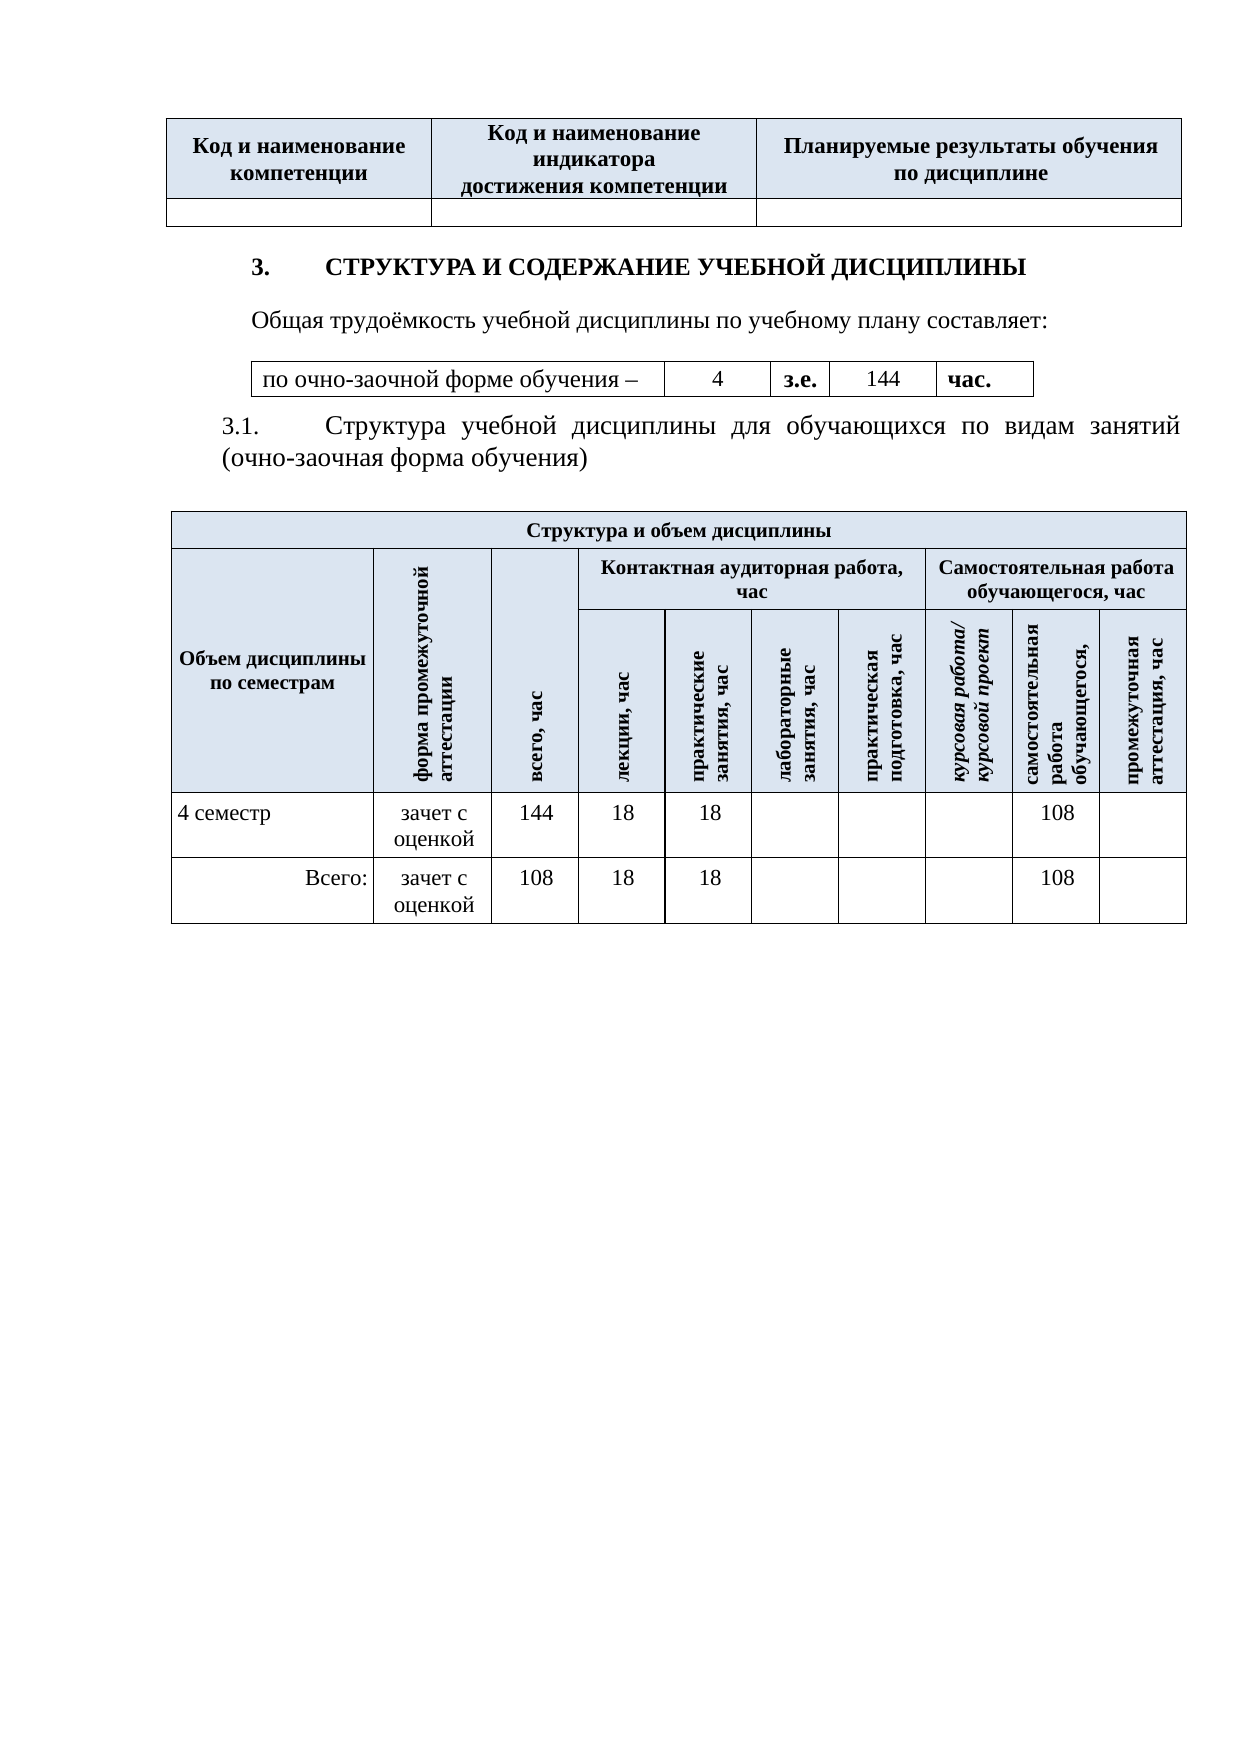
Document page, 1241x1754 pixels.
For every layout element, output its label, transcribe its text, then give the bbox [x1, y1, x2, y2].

table_cell зачет с оценкой [374, 858, 491, 923]
table_cell [752, 793, 838, 857]
table_cell 18 [579, 858, 664, 923]
table_cell 108 [1013, 858, 1099, 923]
table_header Код и наименование индикатора достижения компетенции [432, 119, 756, 198]
table_header Структура и объем дисциплины [172, 512, 1186, 548]
table_cell практические занятия, час [666, 610, 751, 792]
table_cell [839, 858, 925, 923]
table_cell курсовая работа/ курсовой проект [926, 610, 1012, 792]
table_cell Объем дисциплины по семестрам [172, 549, 373, 792]
table_cell [1100, 858, 1186, 923]
table_header з.е. [771, 362, 829, 396]
table_cell 18 [579, 793, 664, 857]
table_cell [1100, 793, 1186, 857]
table_cell 108 [1013, 793, 1099, 857]
table_cell самостоятельная работа обучающегося, час [1013, 610, 1099, 792]
table_cell всего, час [492, 549, 578, 792]
subtitle Структура учебной дисциплины для обучающихся по видам занятий (очно-заочная форма обучения) [222, 409, 1181, 472]
table_header 144 [830, 362, 936, 396]
table_cell лабораторные занятия, час [752, 610, 838, 792]
table_cell 18 [666, 793, 751, 857]
table_cell 144 [492, 793, 578, 857]
table_cell 18 [666, 858, 751, 923]
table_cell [432, 199, 756, 226]
table_header Планируемые результаты обучения по дисциплине [757, 119, 1181, 198]
table_cell практическая подготовка, час [839, 610, 925, 792]
table_cell [926, 793, 1012, 857]
subtitle СТРУКТУРА И СОДЕРЖАНИЕ УЧЕБНОЙ ДИСЦИПЛИНЫ [251, 252, 1181, 280]
table_cell 4 семестр [172, 793, 373, 857]
table_cell форма промежуточной аттестации [374, 549, 491, 792]
table_cell лекции, час [579, 610, 664, 792]
table_cell Самостоятельная работа обучающегося, час [926, 549, 1186, 609]
table_header 4 [665, 362, 770, 396]
table_cell промежуточная аттестация, час [1100, 610, 1186, 792]
table_header по очно-заочной форме обучения – [252, 362, 664, 396]
table_cell [752, 858, 838, 923]
table_cell [926, 858, 1012, 923]
list Общая трудоёмкость учебной дисциплины по учебному плану составляет: [177, 305, 1181, 334]
table_header час. [937, 362, 1033, 396]
table_cell Всего: [172, 858, 373, 923]
table_cell [839, 793, 925, 857]
table_cell Контактная аудиторная работа, час [579, 549, 925, 609]
table_header Код и наименование компетенции [167, 119, 431, 198]
table_cell зачет с оценкой [374, 793, 491, 857]
table_cell 108 [492, 858, 578, 923]
